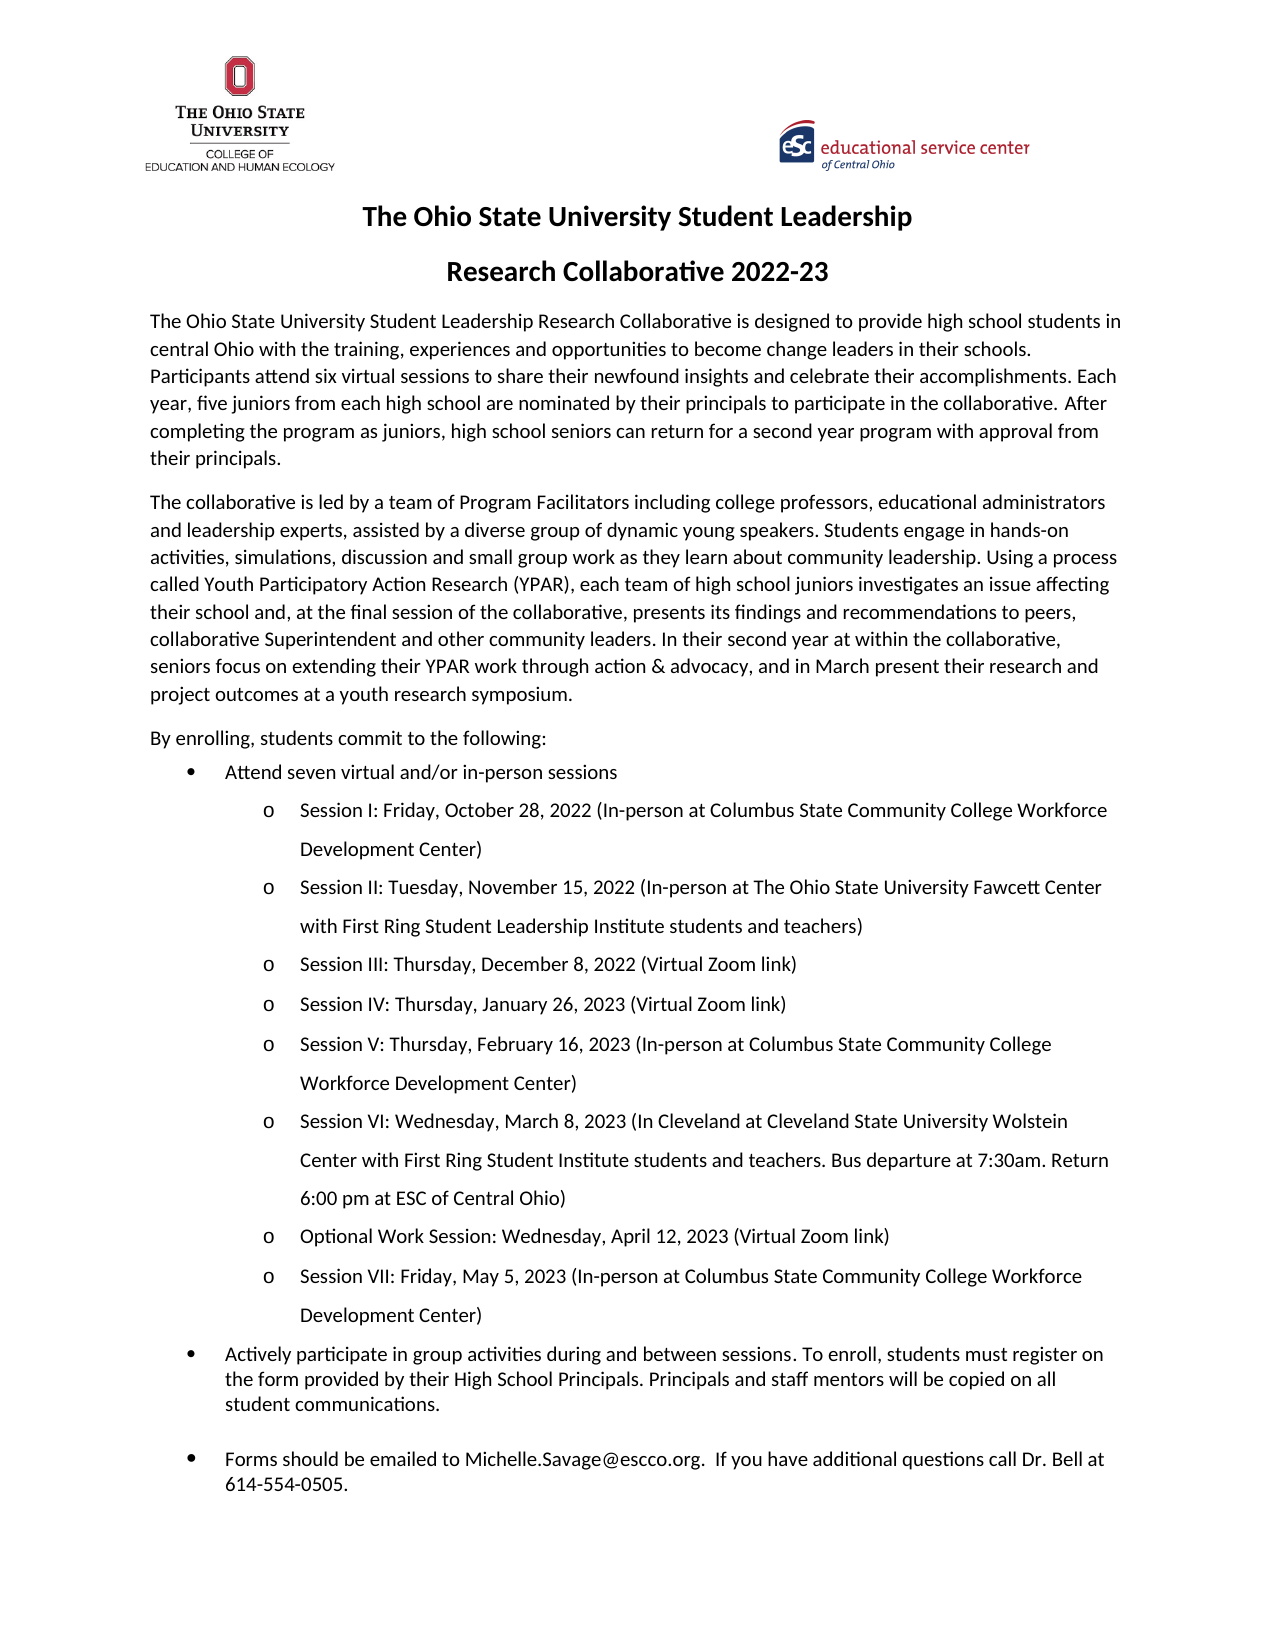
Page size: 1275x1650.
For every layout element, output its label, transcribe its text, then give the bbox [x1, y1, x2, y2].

text Research Collaborative 2022-23 [150, 253, 1125, 289]
list Optional Work Session: Wednesday, April 12, 2023 (Virtual Zoom link) [262, 1224, 1125, 1250]
list Session IV: Thursday, January 26, 2023 (Virtual Zoom link) [262, 991, 1125, 1018]
text The Ohio State University Student Leadership Research Collaborative is designed to provide high school students in central Ohio with the training, experiences and opportunities to become change leaders in their schools. Participants attend six virtual sessions to share their newfound insights and celebrate their accomplishments. Each year, five juniors from each high school are nominated by their principals to participate in the collaborative. After completing the program as juniors, high school seniors can return for a second year program with approval from their principals. [150, 308, 1125, 471]
list Session V: Thursday, February 16, 2023 (In-person at Columbus State Community College Workforce Development Center) [262, 1031, 1125, 1096]
list Session I: Friday, October 28, 2022 (In-person at Columbus State Community College Workforce Development Center) [262, 797, 1125, 862]
picture [145, 56, 335, 171]
list Session VII: Friday, May 5, 2023 (In-person at Columbus State Community College Workforce Development Center) [262, 1263, 1125, 1328]
picture [779, 120, 1030, 171]
text The Ohio State University Student Leadership [150, 198, 1125, 234]
list Session II: Tuesday, November 15, 2022 (In-person at The Ohio State University Fawcett Center with First Ring Student Leadership Institute students and teachers) [262, 874, 1125, 939]
list Actively participate in group activities during and between sessions​. To enroll, students must register on the form provided by their High School Principals. Principals and staff mentors will be copied on all student communications. [187, 1341, 1125, 1417]
list Session VI: Wednesday, March 8, 2023 (In Cleveland at Cleveland State University Wolstein Center with First Ring Student Institute students and teachers. Bus departure at 7:30am. Return 6:00 pm at ESC of Central Ohio) [262, 1108, 1125, 1211]
list Attend seven virtual and/or in-person sessions [187, 759, 1125, 784]
text The collaborative is led by a team of Program Facilitators including college professors, educational administrators and leadership experts, assisted by a diverse group of dynamic young speakers. Students engage in hands-on activities, simulations, discussion and small group work as they learn about community leadership. Using a process called Youth Participatory Action Research (YPAR), each team of high school juniors investigates an issue affecting their school and, at the final session of the collaborative, presents its findings and recommendations to peers, collaborative Superintendent and other community leaders. In their second year at within the collaborative, seniors focus on extending their YPAR work through action & advocacy, and in March present their research and project outcomes at a youth research symposium. [150, 489, 1125, 707]
text By enrolling, students commit to the following: [150, 725, 1125, 751]
list Forms should be emailed to Michelle.Savage@escco.org. If you have additional questions call Dr. Bell at 614-554-0505. [187, 1446, 1125, 1525]
list Session III: Thursday, December 8, 2022 (Virtual Zoom link) [262, 952, 1125, 978]
